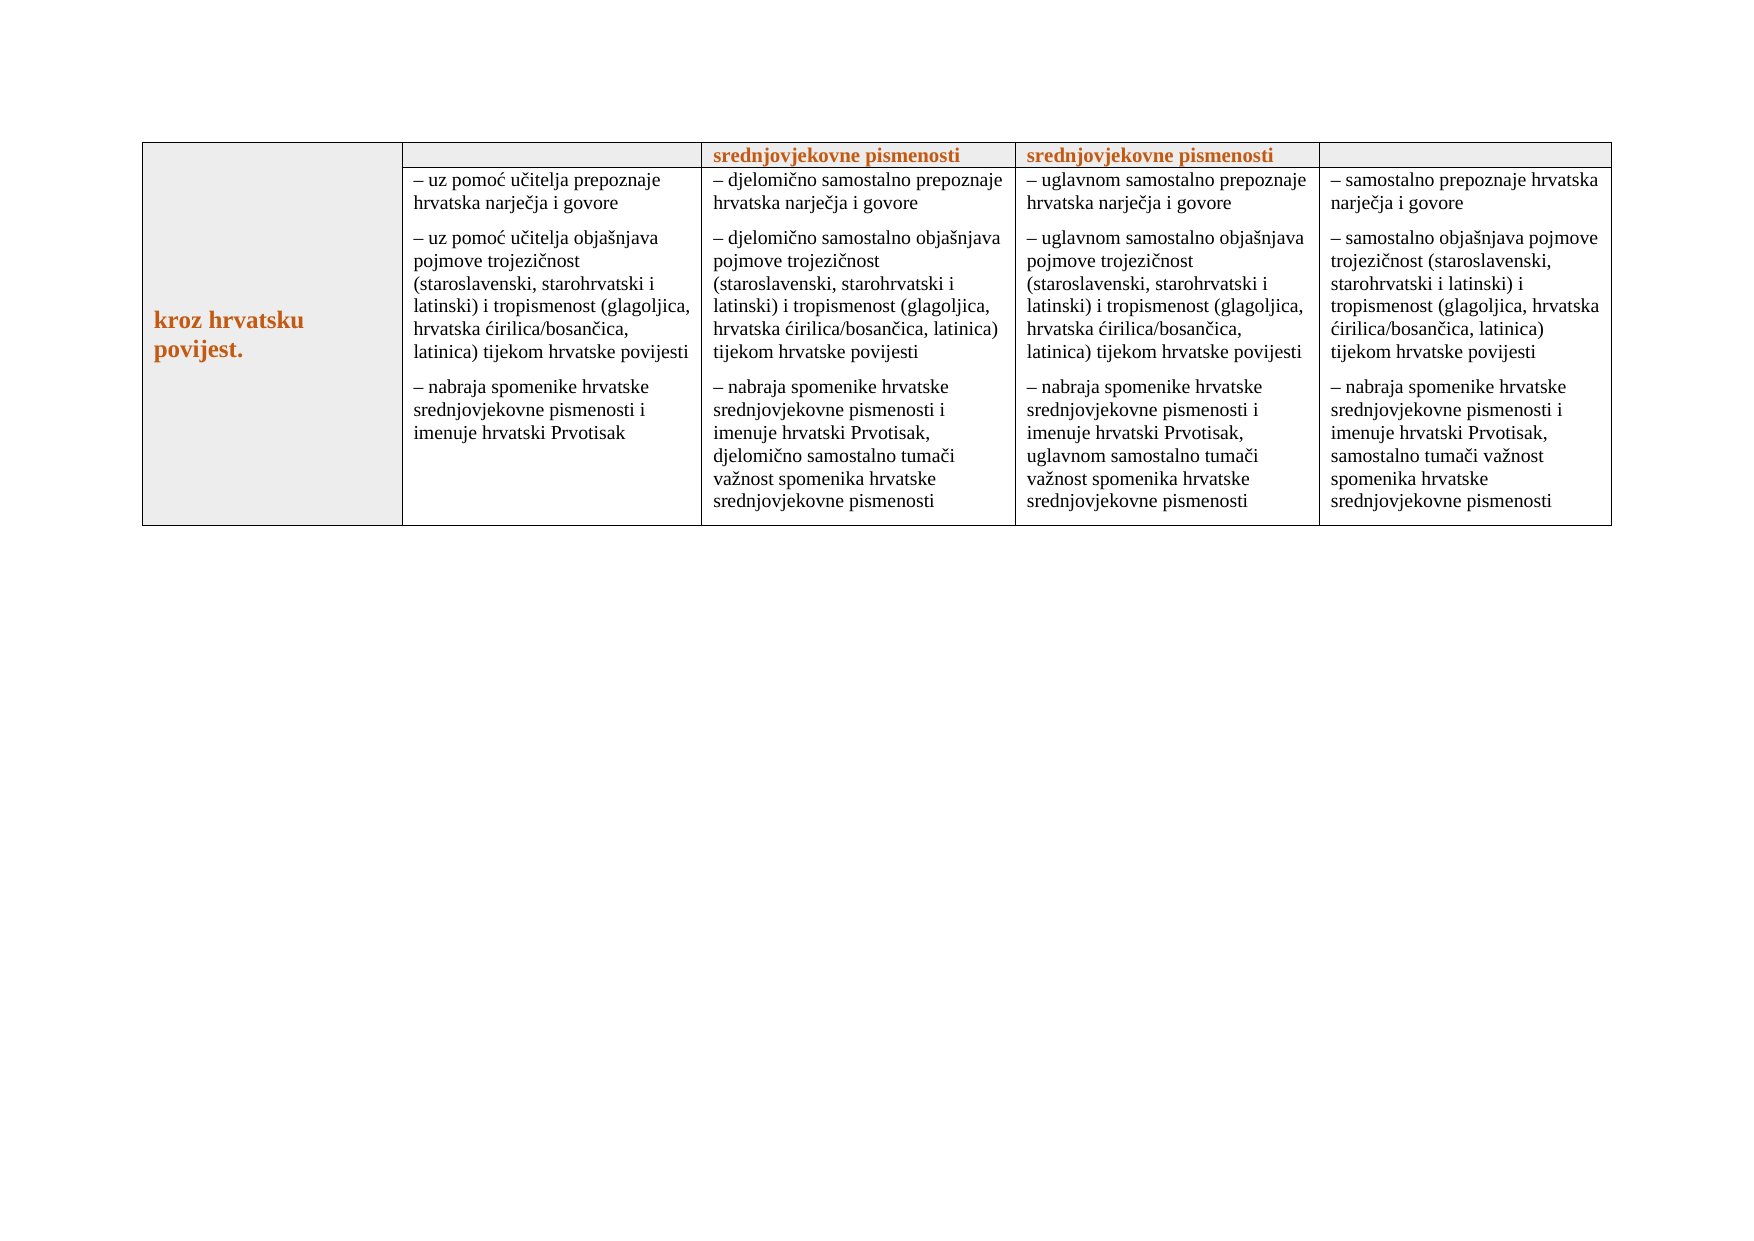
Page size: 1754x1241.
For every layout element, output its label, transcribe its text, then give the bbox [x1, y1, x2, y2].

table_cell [403, 143, 701, 167]
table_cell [702, 143, 1015, 167]
table_cell – uglavnom samostalno prepoznaje hrvatska narječja i govore – uglavnom samostalno objašnjava pojmove trojezičnost (staroslavenski, starohrvatski i latinski) i tropismenost (glagoljica, hrvatska ćirilica/bosančica, latinica) tijekom hrvatske povijesti – nabraja spomenike hrvatske srednjovjekovne pismenosti i imenuje hrvatski Prvotisak, uglavnom samostalno tumači važnost spomenika hrvatske srednjovjekovne pismenosti [1016, 168, 1319, 525]
table_cell – djelomično samostalno prepoznaje hrvatska narječja i govore – djelomično samostalno objašnjava pojmove trojezičnost (staroslavenski, starohrvatski i latinski) i tropismenost (glagoljica, hrvatska ćirilica/bosančica, latinica) tijekom hrvatske povijesti – nabraja spomenike hrvatske srednjovjekovne pismenosti i imenuje hrvatski Prvotisak, djelomično samostalno tumači važnost spomenika hrvatske srednjovjekovne pismenosti [702, 168, 1015, 525]
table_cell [1016, 143, 1319, 167]
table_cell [1320, 143, 1611, 167]
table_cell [143, 143, 402, 525]
table_cell – uz pomoć učitelja prepoznaje hrvatska narječja i govore – uz pomoć učitelja objašnjava pojmove trojezičnost (staroslavenski, starohrvatski i latinski) i tropismenost (glagoljica, hrvatska ćirilica/bosančica, latinica) tijekom hrvatske povijesti – nabraja spomenike hrvatske srednjovjekovne pismenosti i imenuje hrvatski Prvotisak [403, 168, 701, 525]
table_cell – samostalno prepoznaje hrvatska narječja i govore – samostalno objašnjava pojmove trojezičnost (staroslavenski, starohrvatski i latinski) i tropismenost (glagoljica, hrvatska ćirilica/bosančica, latinica) tijekom hrvatske povijesti – nabraja spomenike hrvatske srednjovjekovne pismenosti i imenuje hrvatski Prvotisak, samostalno tumači važnost spomenika hrvatske srednjovjekovne pismenosti [1320, 168, 1611, 525]
